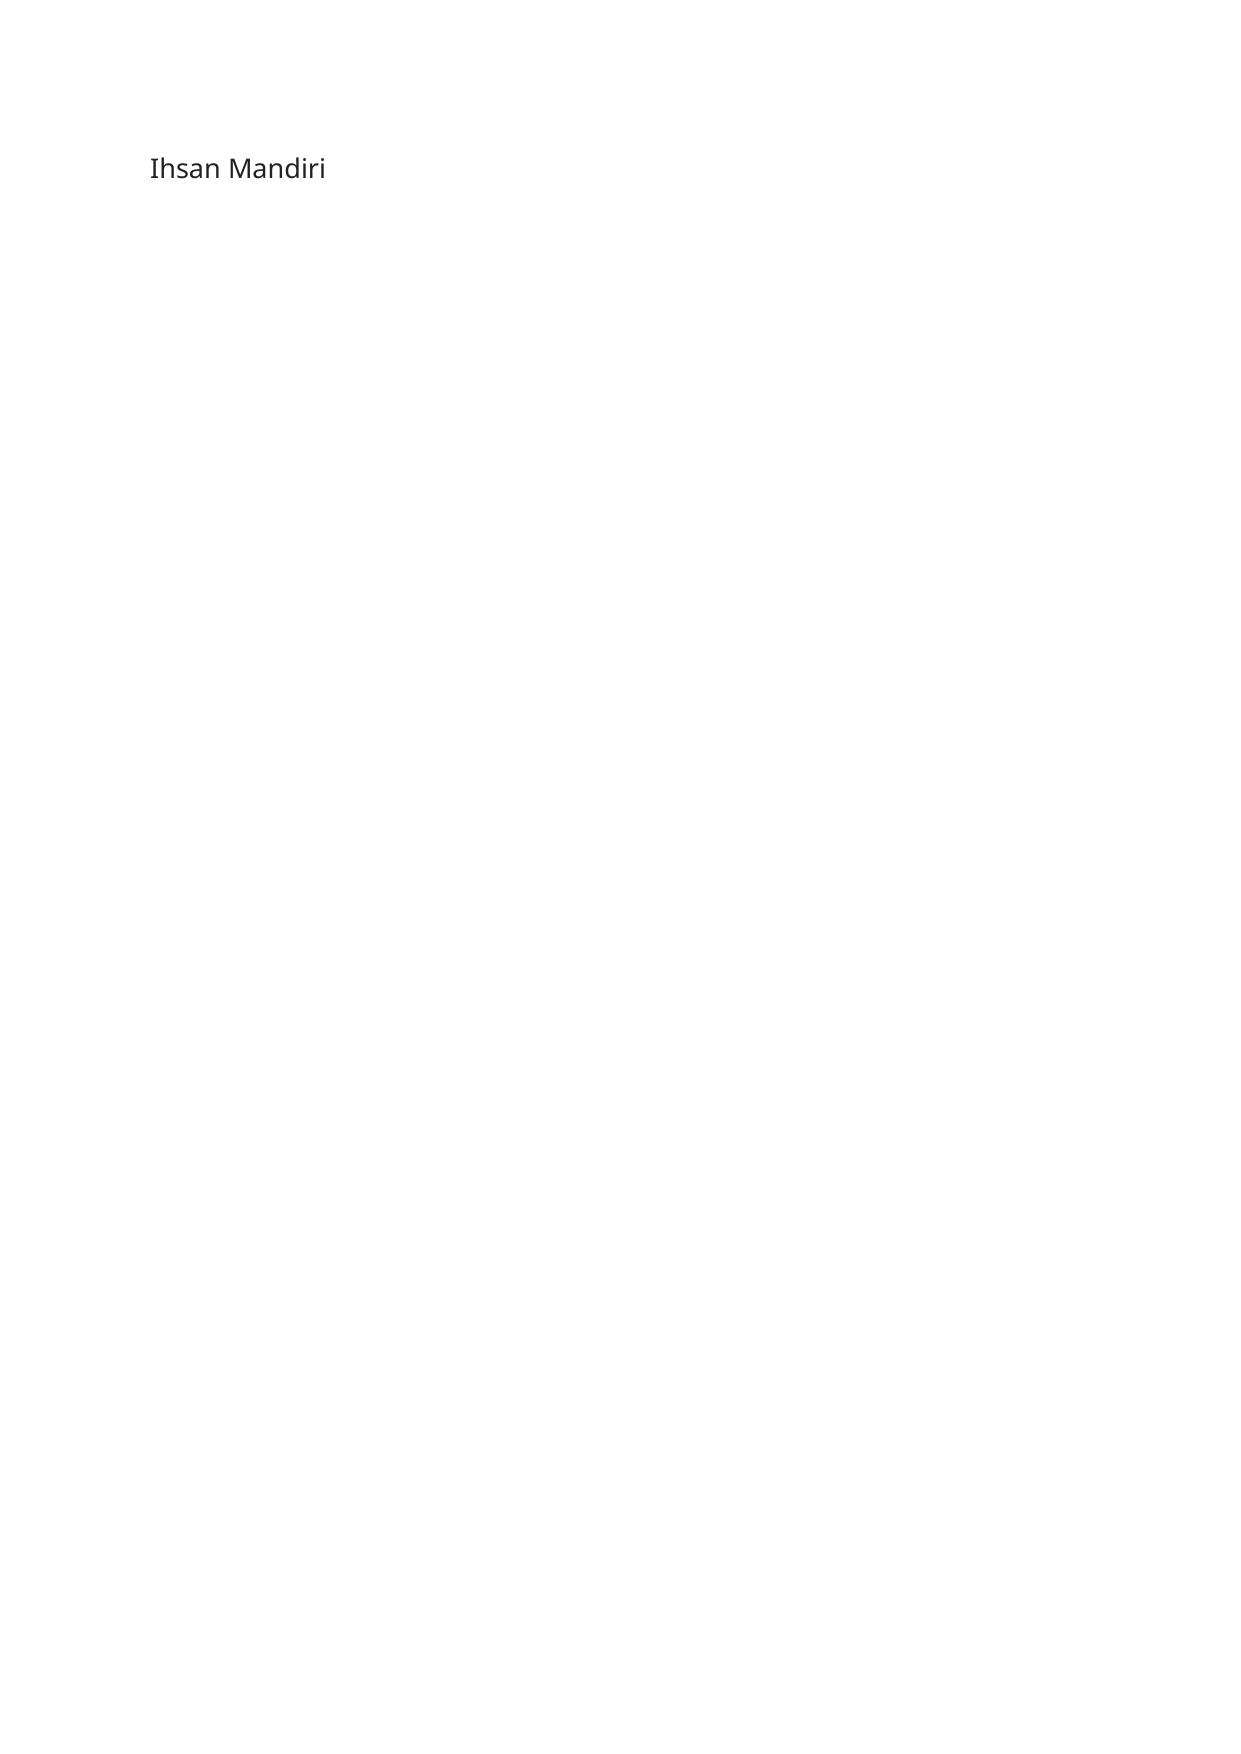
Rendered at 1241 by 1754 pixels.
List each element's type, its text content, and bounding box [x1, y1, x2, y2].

text Ihsan Mandiri [150, 150, 1090, 187]
